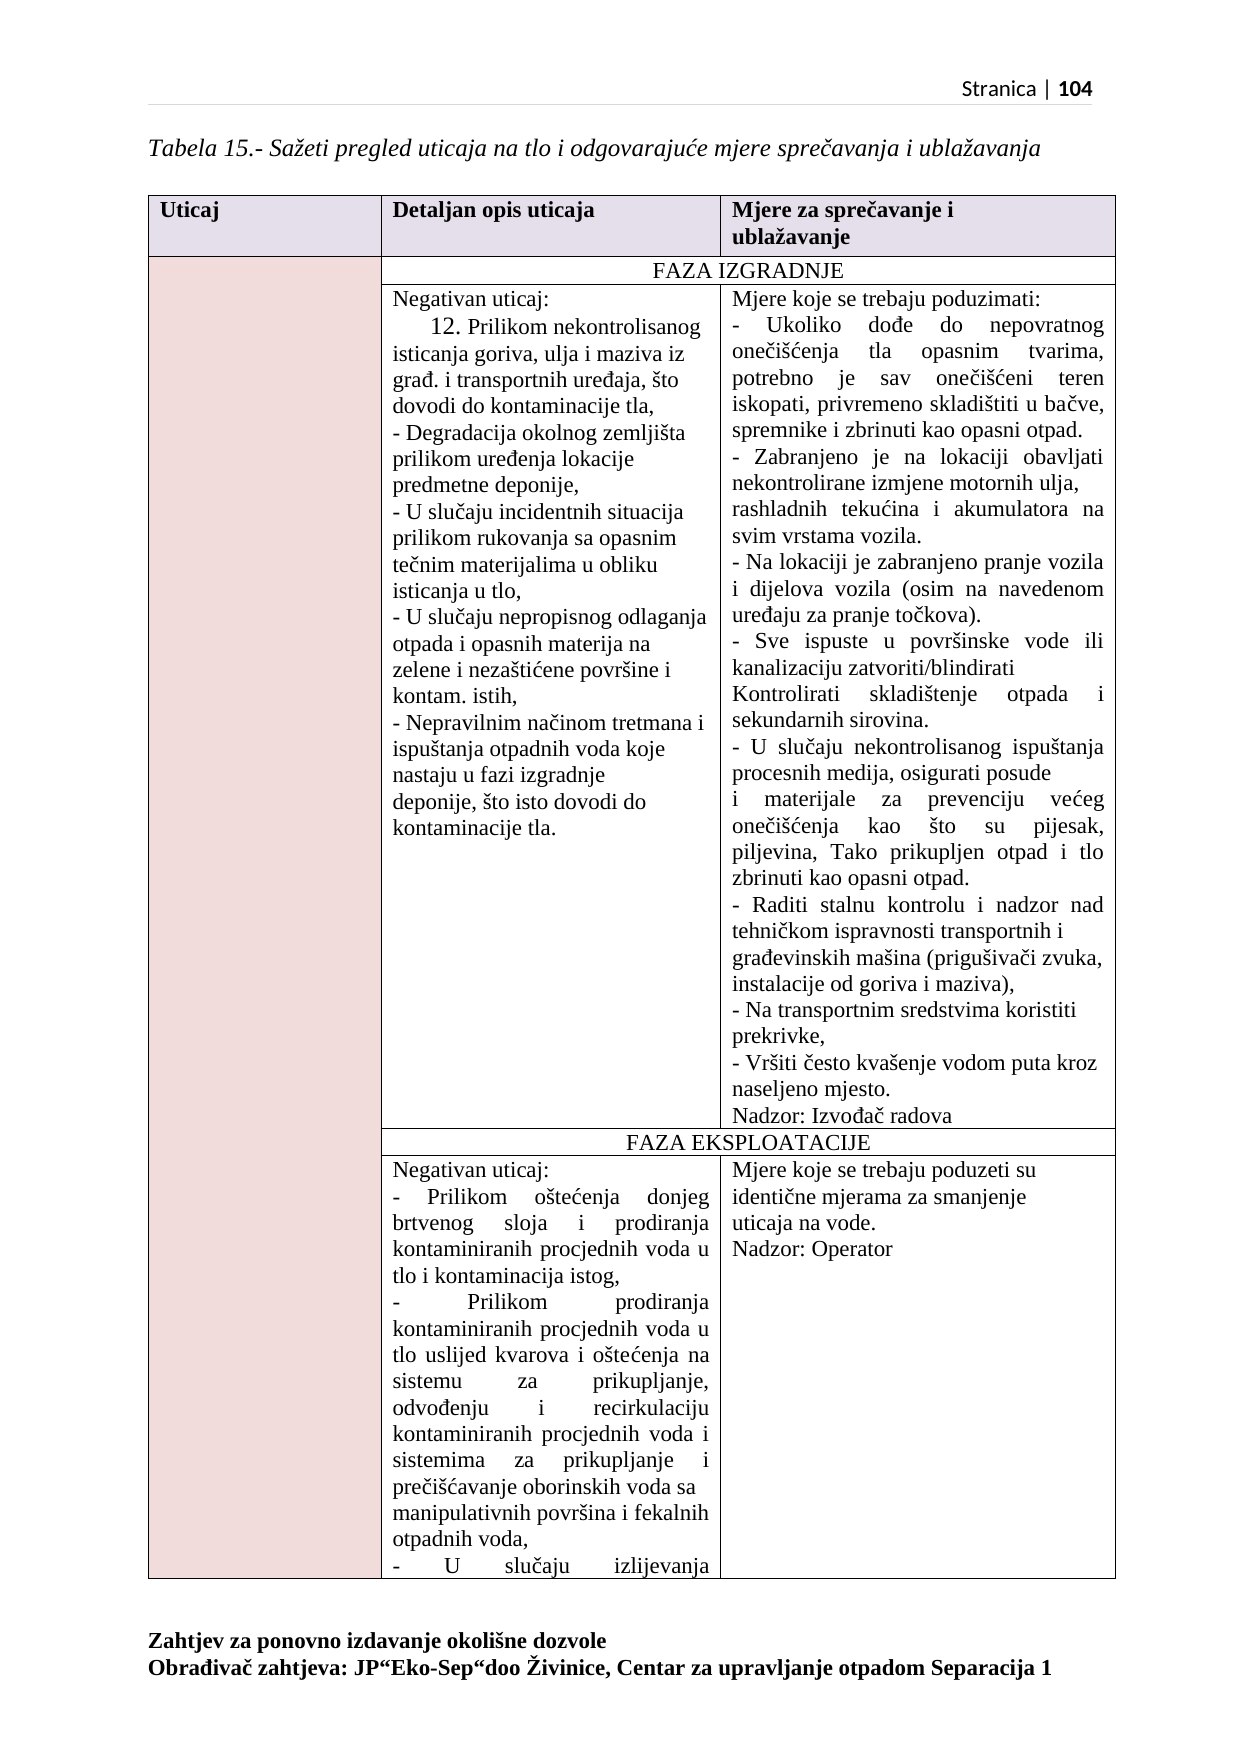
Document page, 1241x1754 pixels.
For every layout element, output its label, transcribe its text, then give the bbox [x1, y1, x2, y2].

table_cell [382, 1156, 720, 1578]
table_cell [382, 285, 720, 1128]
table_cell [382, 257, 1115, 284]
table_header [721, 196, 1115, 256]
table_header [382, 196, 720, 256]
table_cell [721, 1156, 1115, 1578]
text Tabela 15.- Sažeti pregled uticaja na tlo i odgovarajuće mjere sprečavanja i ublažavanja [148, 133, 1092, 162]
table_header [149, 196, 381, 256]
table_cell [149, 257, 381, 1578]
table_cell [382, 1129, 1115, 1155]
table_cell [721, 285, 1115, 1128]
